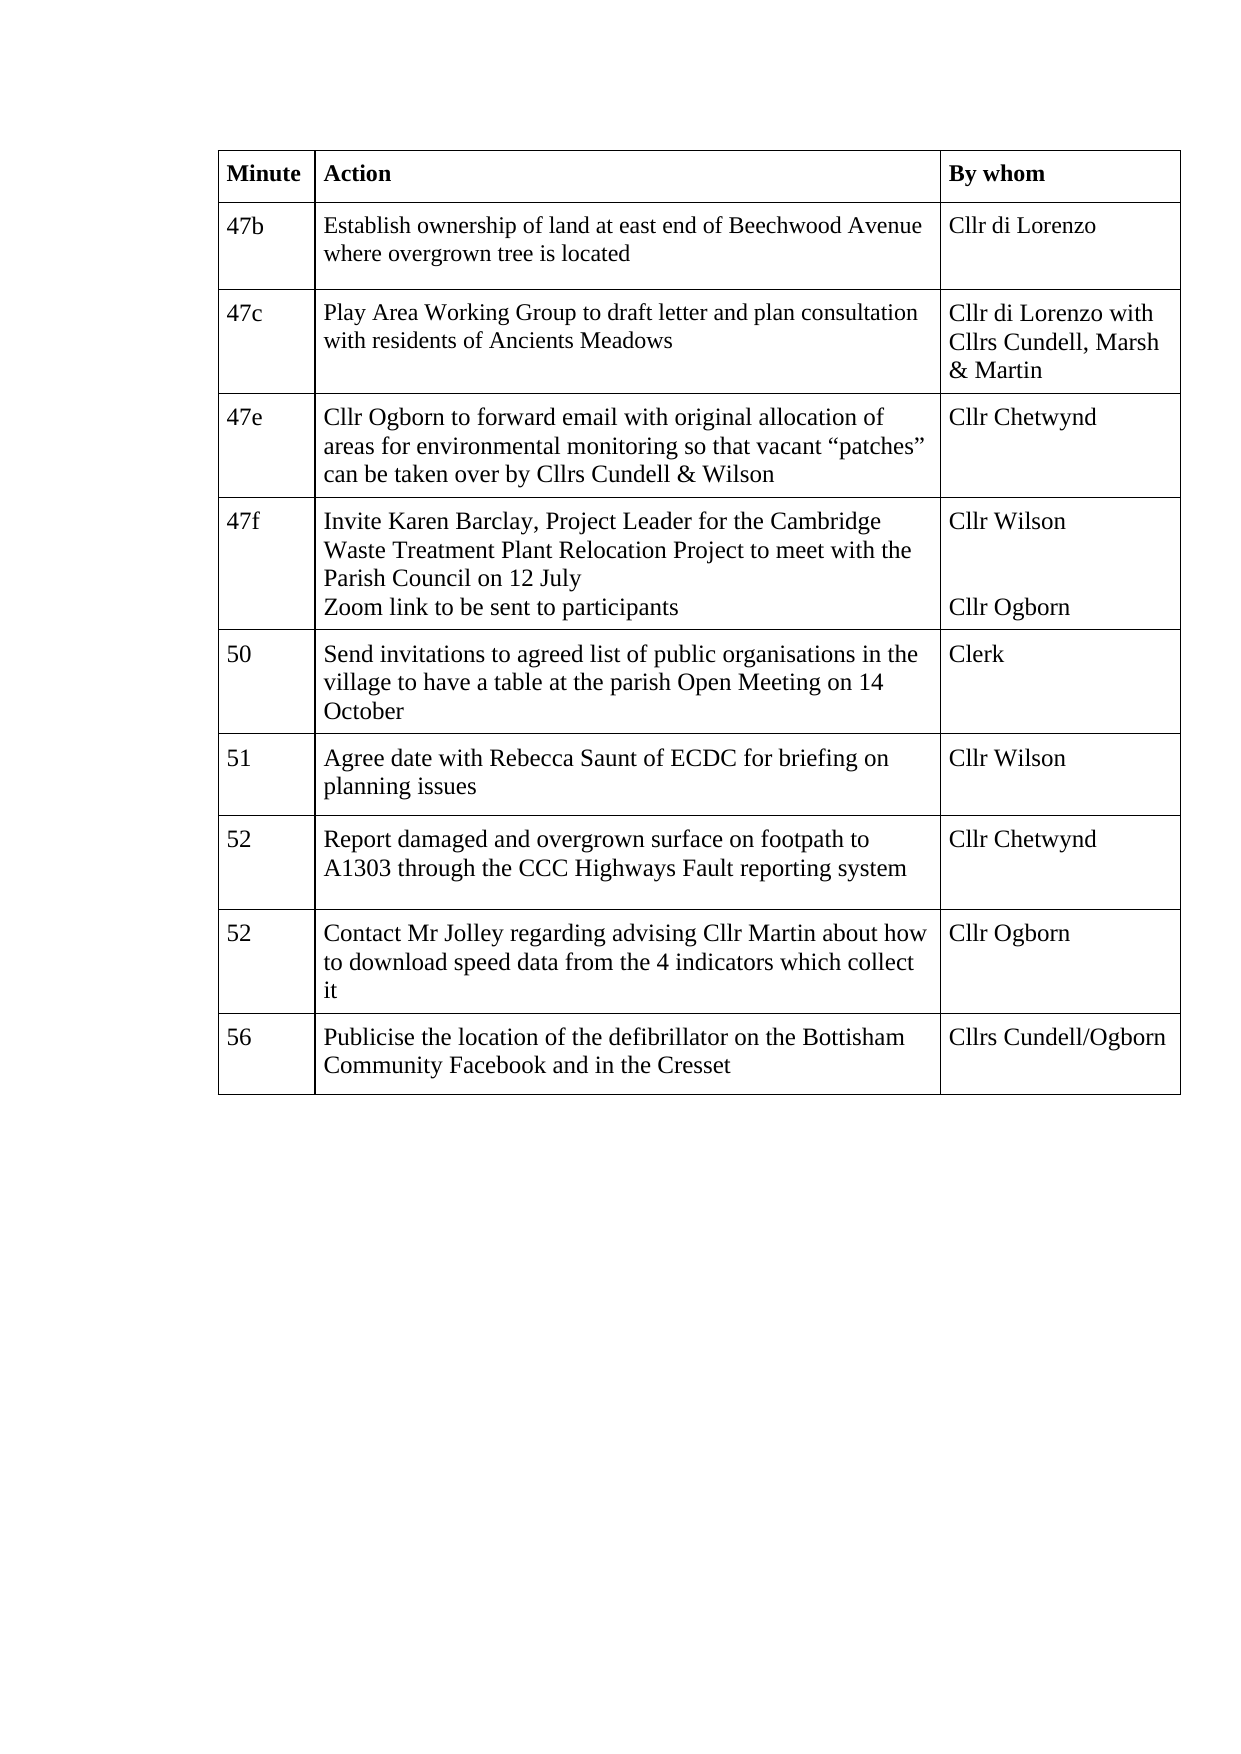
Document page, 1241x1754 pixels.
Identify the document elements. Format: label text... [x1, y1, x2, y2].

table_cell 52 [219, 910, 314, 1012]
table_cell Establish ownership of land at east end of Beechwood Avenue where overgrown tree is located [316, 203, 940, 289]
table_cell Cllr di Lorenzo with Cllrs Cundell, Marsh & Martin [941, 290, 1180, 393]
table_cell 52 [219, 816, 314, 908]
table_cell 51 [219, 734, 314, 815]
table_cell Cllr di Lorenzo [941, 203, 1180, 289]
table_cell Cllr Ogborn [941, 910, 1180, 1012]
table_cell Cllr Chetwynd [941, 816, 1180, 908]
table_cell Cllrs Cundell/Ogborn [941, 1014, 1180, 1094]
table_cell Publicise the location of the defibrillator on the Bottisham Community Facebook and in the Cresset [316, 1014, 940, 1094]
table_cell Contact Mr Jolley regarding advising Cllr Martin about how to download speed data from the 4 indicators which collect it [316, 910, 940, 1012]
table_cell Play Area Working Group to draft letter and plan consultation with residents of Ancients Meadows [316, 290, 940, 393]
table_cell Report damaged and overgrown surface on footpath to A1303 through the CCC Highways Fault reporting system [316, 816, 940, 908]
table_header Minute [219, 151, 314, 202]
table_cell 56 [219, 1014, 314, 1094]
table_cell Cllr Wilson Cllr Ogborn [941, 498, 1180, 629]
table_cell Cllr Wilson [941, 734, 1180, 815]
table_cell 47f [219, 498, 314, 629]
table_header Action [316, 151, 940, 202]
table_cell 50 [219, 630, 314, 733]
table_cell Cllr Ogborn to forward email with original allocation of areas for environmental monitoring so that vacant “patches” can be taken over by Cllrs Cundell & Wilson [316, 394, 940, 497]
table_cell Cllr Chetwynd [941, 394, 1180, 497]
table_cell 47b [219, 203, 314, 289]
table_cell 47e [219, 394, 314, 497]
table_cell Clerk [941, 630, 1180, 733]
table_header By whom [941, 151, 1180, 202]
table_cell Send invitations to agreed list of public organisations in the village to have a table at the parish Open Meeting on 14 October [316, 630, 940, 733]
table_cell 47c [219, 290, 314, 393]
table_cell Agree date with Rebecca Saunt of ECDC for briefing on planning issues [316, 734, 940, 815]
table_cell Invite Karen Barclay, Project Leader for the Cambridge Waste Treatment Plant Relocation Project to meet with the Parish Council on 12 July Zoom link to be sent to participants [316, 498, 940, 629]
